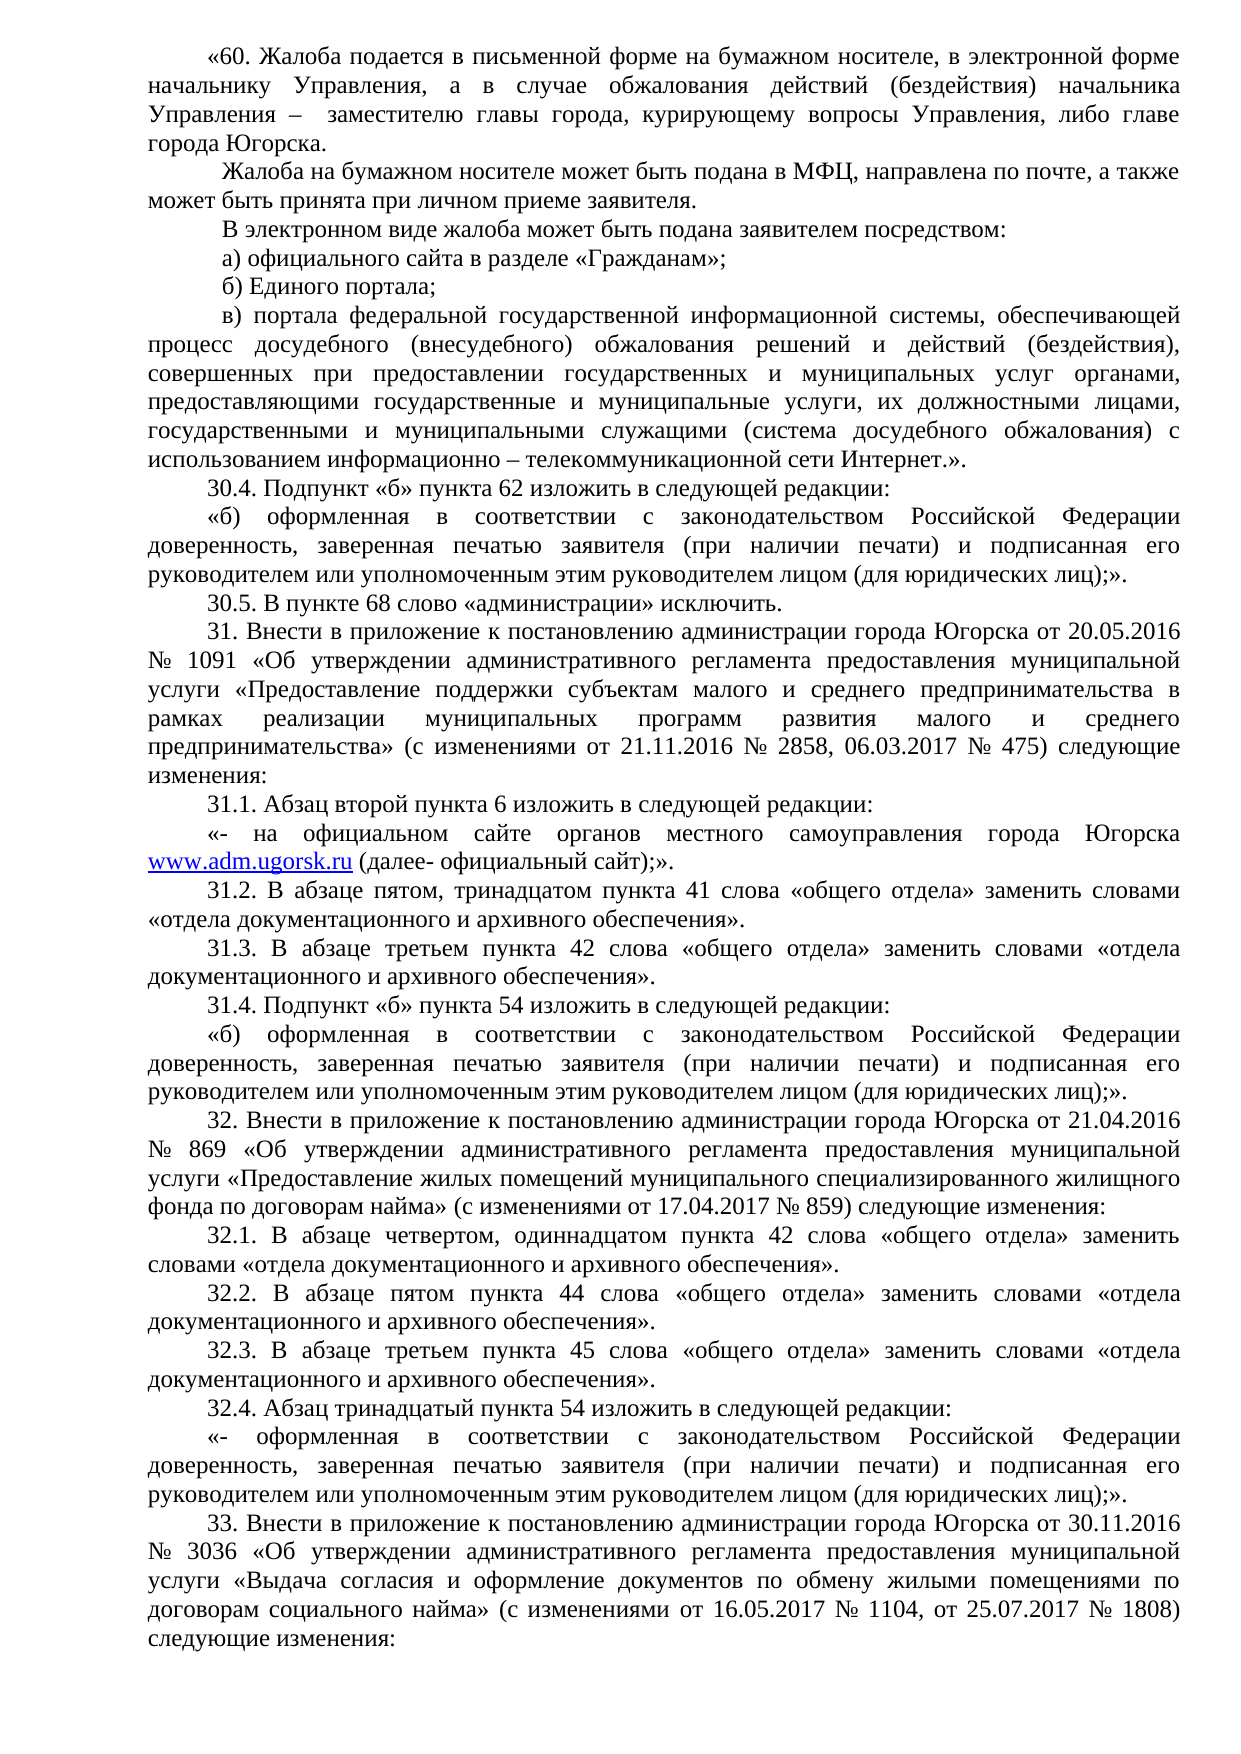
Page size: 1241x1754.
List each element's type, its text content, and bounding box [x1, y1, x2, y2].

text 32.2. В абзаце пятом пункта 44 слова «общего отдела» заменить словами «отдела документационного и архивного обеспечения». [148, 1278, 1181, 1335]
text в) портала федеральной государственной информационной системы, обеспечивающей процесс досудебного (внесудебного) обжалования решений и действий (бездействия), совершенных при предоставлении государственных и муниципальных услуг органами, предоставляющими государственные и муниципальные услуги, их должностными лицами, государственными и муниципальными служащими (система досудебного обжалования) с использованием информационно – телекоммуникационной сети Интернет.». [148, 300, 1181, 473]
text 32.1. В абзаце четвертом, одиннадцатом пункта 42 слова «общего отдела» заменить словами «отдела документационного и архивного обеспечения». [148, 1220, 1181, 1278]
text 33. Внести в приложение к постановлению администрации города Югорска от 30.11.2016 № 3036 «Об утверждении административного регламента предоставления муниципальной услуги «Выдача согласия и оформление документов по обмену жилыми помещениями по договорам социального найма» (с изменениями от 16.05.2017 № 1104, от 25.07.2017 № 1808) следующие изменения: [148, 1508, 1181, 1651]
text 31.4. Подпункт «б» пункта 54 изложить в следующей редакции: [148, 990, 1181, 1019]
text 31.2. В абзаце пятом, тринадцатом пункта 41 слова «общего отдела» заменить словами «отдела документационного и архивного обеспечения». [148, 875, 1181, 933]
text Жалоба на бумажном носителе может быть подана в МФЦ, направлена по почте, а также может быть принята при личном приеме заявителя. [148, 156, 1181, 214]
text 31.1. Абзац второй пункта 6 изложить в следующей редакции: [148, 789, 1181, 818]
text б) Единого портала; [148, 271, 1181, 300]
text «60. Жалоба подается в письменной форме на бумажном носителе, в электронной форме начальнику Управления, а в случае обжалования действий (бездействия) начальника Управления – заместителю главы города, курирующему вопросы Управления, либо главе города Югорска. [148, 41, 1181, 156]
text «б) оформленная в соответствии с законодательством Российской Федерации доверенность, заверенная печатью заявителя (при наличии печати) и подписанная его руководителем или уполномоченным этим руководителем лицом (для юридических лиц);». [148, 1019, 1181, 1105]
text «- на официальном сайте органов местного самоуправления города Югорска www.adm.ugorsk.ru (далее- официальный сайт);». [148, 818, 1181, 875]
text В электронном виде жалоба может быть подана заявителем посредством: [148, 214, 1181, 243]
text 32. Внести в приложение к постановлению администрации города Югорска от 21.04.2016 № 869 «Об утверждении административного регламента предоставления муниципальной услуги «Предоставление жилых помещений муниципального специализированного жилищного фонда по договорам найма» (с изменениями от 17.04.2017 № 859) следующие изменения: [148, 1105, 1181, 1220]
text 30.4. Подпункт «б» пункта 62 изложить в следующей редакции: [148, 473, 1181, 501]
text «б) оформленная в соответствии с законодательством Российской Федерации доверенность, заверенная печатью заявителя (при наличии печати) и подписанная его руководителем или уполномоченным этим руководителем лицом (для юридических лиц);». [148, 501, 1181, 588]
text 31. Внести в приложение к постановлению администрации города Югорска от 20.05.2016 № 1091 «Об утверждении административного регламента предоставления муниципальной услуги «Предоставление поддержки субъектам малого и среднего предпринимательства в рамках реализации муниципальных программ развития малого и среднего предпринимательства» (с изменениями от 21.11.2016 № 2858, 06.03.2017 № 475) следующие изменения: [148, 616, 1181, 789]
text а) официального сайта в разделе «Гражданам»; [148, 243, 1181, 271]
text «- оформленная в соответствии с законодательством Российской Федерации доверенность, заверенная печатью заявителя (при наличии печати) и подписанная его руководителем или уполномоченным этим руководителем лицом (для юридических лиц);». [148, 1421, 1181, 1508]
text 32.4. Абзац тринадцатый пункта 54 изложить в следующей редакции: [148, 1393, 1181, 1421]
text 32.3. В абзаце третьем пункта 45 слова «общего отдела» заменить словами «отдела документационного и архивного обеспечения». [148, 1335, 1181, 1393]
text 30.5. В пункте 68 слово «администрации» исключить. [148, 588, 1181, 616]
text 31.3. В абзаце третьем пункта 42 слова «общего отдела» заменить словами «отдела документационного и архивного обеспечения». [148, 933, 1181, 990]
